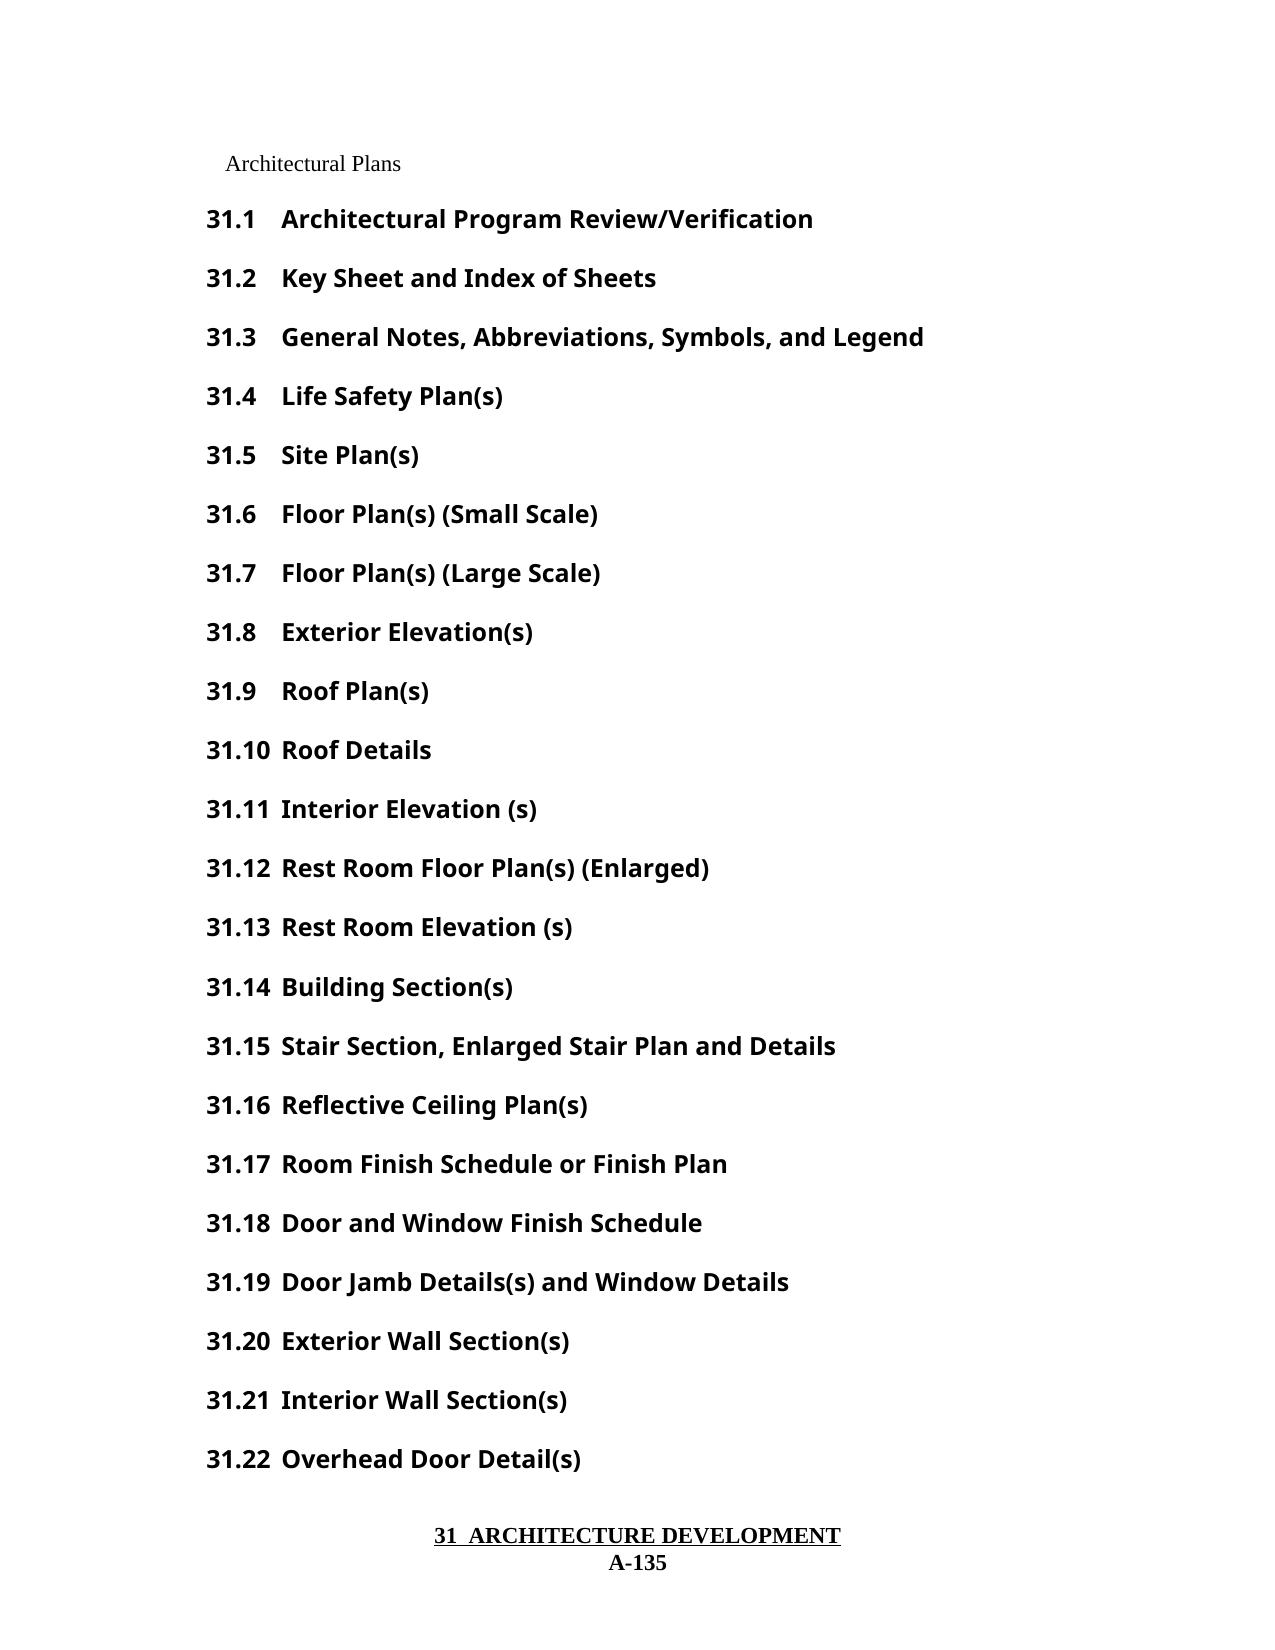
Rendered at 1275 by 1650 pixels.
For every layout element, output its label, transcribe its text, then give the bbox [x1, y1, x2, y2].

subtitle Interior Wall Section(s) [206, 1383, 1125, 1417]
subtitle Site Plan(s) [206, 438, 1125, 472]
subtitle Stair Section, Enlarged Stair Plan and Details [206, 1028, 1125, 1062]
subtitle Overhead Door Detail(s) [206, 1442, 1125, 1476]
subtitle Floor Plan(s) (Large Scale) [206, 556, 1125, 590]
subtitle Door and Window Finish Schedule [206, 1205, 1125, 1239]
subtitle Rest Room Elevation (s) [206, 910, 1125, 944]
subtitle Reflective Ceiling Plan(s) [206, 1087, 1125, 1121]
subtitle Door Jamb Details(s) and Window Details [206, 1264, 1125, 1298]
subtitle Interior Elevation (s) [206, 792, 1125, 826]
subtitle Exterior Elevation(s) [206, 615, 1125, 649]
text Architectural Plans [225, 150, 1125, 176]
subtitle Rest Room Floor Plan(s) (Enlarged) [206, 851, 1125, 885]
subtitle Building Section(s) [206, 969, 1125, 1003]
subtitle Key Sheet and Index of Sheets [206, 260, 1125, 294]
subtitle Room Finish Schedule or Finish Plan [206, 1146, 1125, 1180]
subtitle Architectural Program Review/Verification [206, 201, 1125, 235]
subtitle Life Safety Plan(s) [206, 378, 1125, 413]
subtitle Roof Details [206, 733, 1125, 767]
subtitle General Notes, Abbreviations, Symbols, and Legend [206, 319, 1125, 353]
subtitle Floor Plan(s) (Small Scale) [206, 497, 1125, 531]
subtitle Roof Plan(s) [206, 674, 1125, 708]
subtitle Exterior Wall Section(s) [206, 1323, 1125, 1358]
